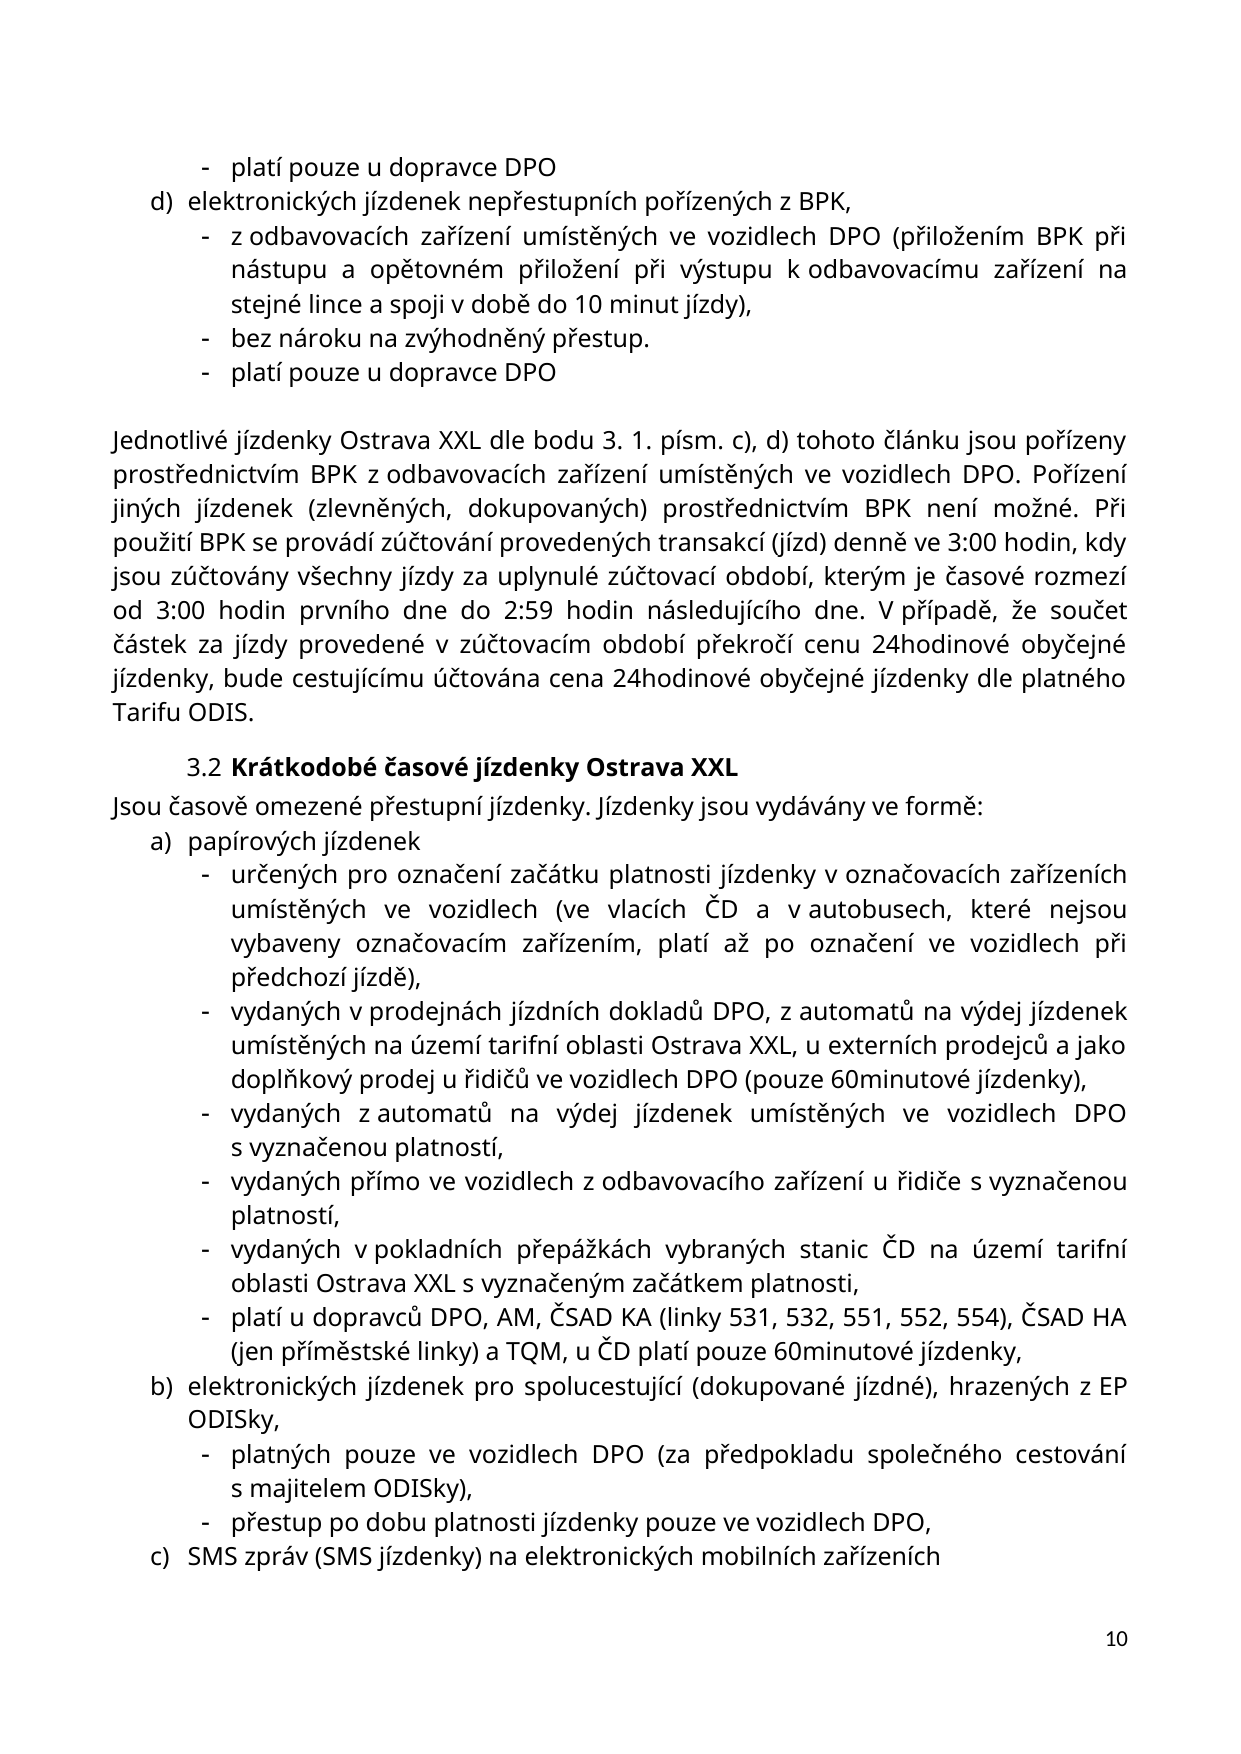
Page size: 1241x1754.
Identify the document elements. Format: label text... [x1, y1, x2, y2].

list vydaných přímo ve vozidlech z odbavovacího zařízení u řidiče s vyznačenou platností, [201, 1164, 1128, 1232]
list platí pouze u dopravce DPO [201, 354, 1128, 388]
list vydaných v pokladních přepážkách vybraných stanic ČD na území tarifní oblasti Ostrava XXL s vyznačeným začátkem platnosti, [201, 1232, 1128, 1300]
list platí pouze u dopravce DPO [201, 150, 1128, 184]
list přestup po dobu platnosti jízdenky pouze ve vozidlech DPO, [201, 1504, 1128, 1538]
list vydaných z automatů na výdej jízdenek umístěných ve vozidlech DPO s vyznačenou platností, [201, 1096, 1128, 1164]
list platných pouze ve vozidlech DPO (za předpokladu společného cestování s majitelem ODISky), [201, 1436, 1128, 1504]
list elektronických jízdenek pro spolucestující (dokupované jízdné), hrazených z EP ODISky, [150, 1368, 1128, 1436]
list bez nároku na zvýhodněný přestup. [201, 320, 1128, 354]
list platí u dopravců DPO, AM, ČSAD KA (linky 531, 532, 551, 552, 554), ČSAD HA (jen příměstské linky) a TQM, u ČD platí pouze 60minutové jízdenky, [201, 1300, 1128, 1368]
list Jsou časově omezené přestupní jízdenky. Jízdenky jsou vydávány ve formě: [112, 789, 1128, 823]
subtitle Krátkodobé časové jízdenky Ostrava XXL [186, 750, 1128, 784]
list z odbavovacích zařízení umístěných ve vozidlech DPO (přiložením BPK při nástupu a opětovném přiložení při výstupu k odbavovacímu zařízení na stejné lince a spoji v době do 10 minut jízdy), [201, 218, 1128, 320]
list elektronických jízdenek nepřestupních pořízených z BPK, [150, 184, 1128, 218]
list SMS zpráv (SMS jízdenky) na elektronických mobilních zařízeních [150, 1538, 1128, 1572]
list Jednotlivé jízdenky Ostrava XXL dle bodu 3. 1. písm. c), d) tohoto článku jsou pořízeny prostřednictvím BPK z odbavovacích zařízení umístěných ve vozidlech DPO. Pořízení jiných jízdenek (zlevněných, dokupovaných) prostřednictvím BPK není možné. Při použití BPK se provádí zúčtování provedených transakcí (jízd) denně ve 3:00 hodin, kdy jsou zúčtovány všechny jízdy za uplynulé zúčtovací období, kterým je časové rozmezí od 3:00 hodin prvního dne do 2:59 hodin následujícího dne. V případě, že součet částek za jízdy provedené v zúčtovacím období překročí cenu 24hodinové obyčejné jízdenky, bude cestujícímu účtována cena 24hodinové obyčejné jízdenky dle platného Tarifu ODIS. [112, 422, 1128, 729]
list vydaných v prodejnách jízdních dokladů DPO, z automatů na výdej jízdenek umístěných na území tarifní oblasti Ostrava XXL, u externích prodejců a jako doplňkový prodej u řidičů ve vozidlech DPO (pouze 60minutové jízdenky), [201, 993, 1128, 1096]
list papírových jízdenek [150, 823, 1128, 857]
list určených pro označení začátku platnosti jízdenky v označovacích zařízeních umístěných ve vozidlech (ve vlacích ČD a v autobusech, které nejsou vybaveny označovacím zařízením, platí až po označení ve vozidlech při předchozí jízdě), [201, 857, 1128, 993]
